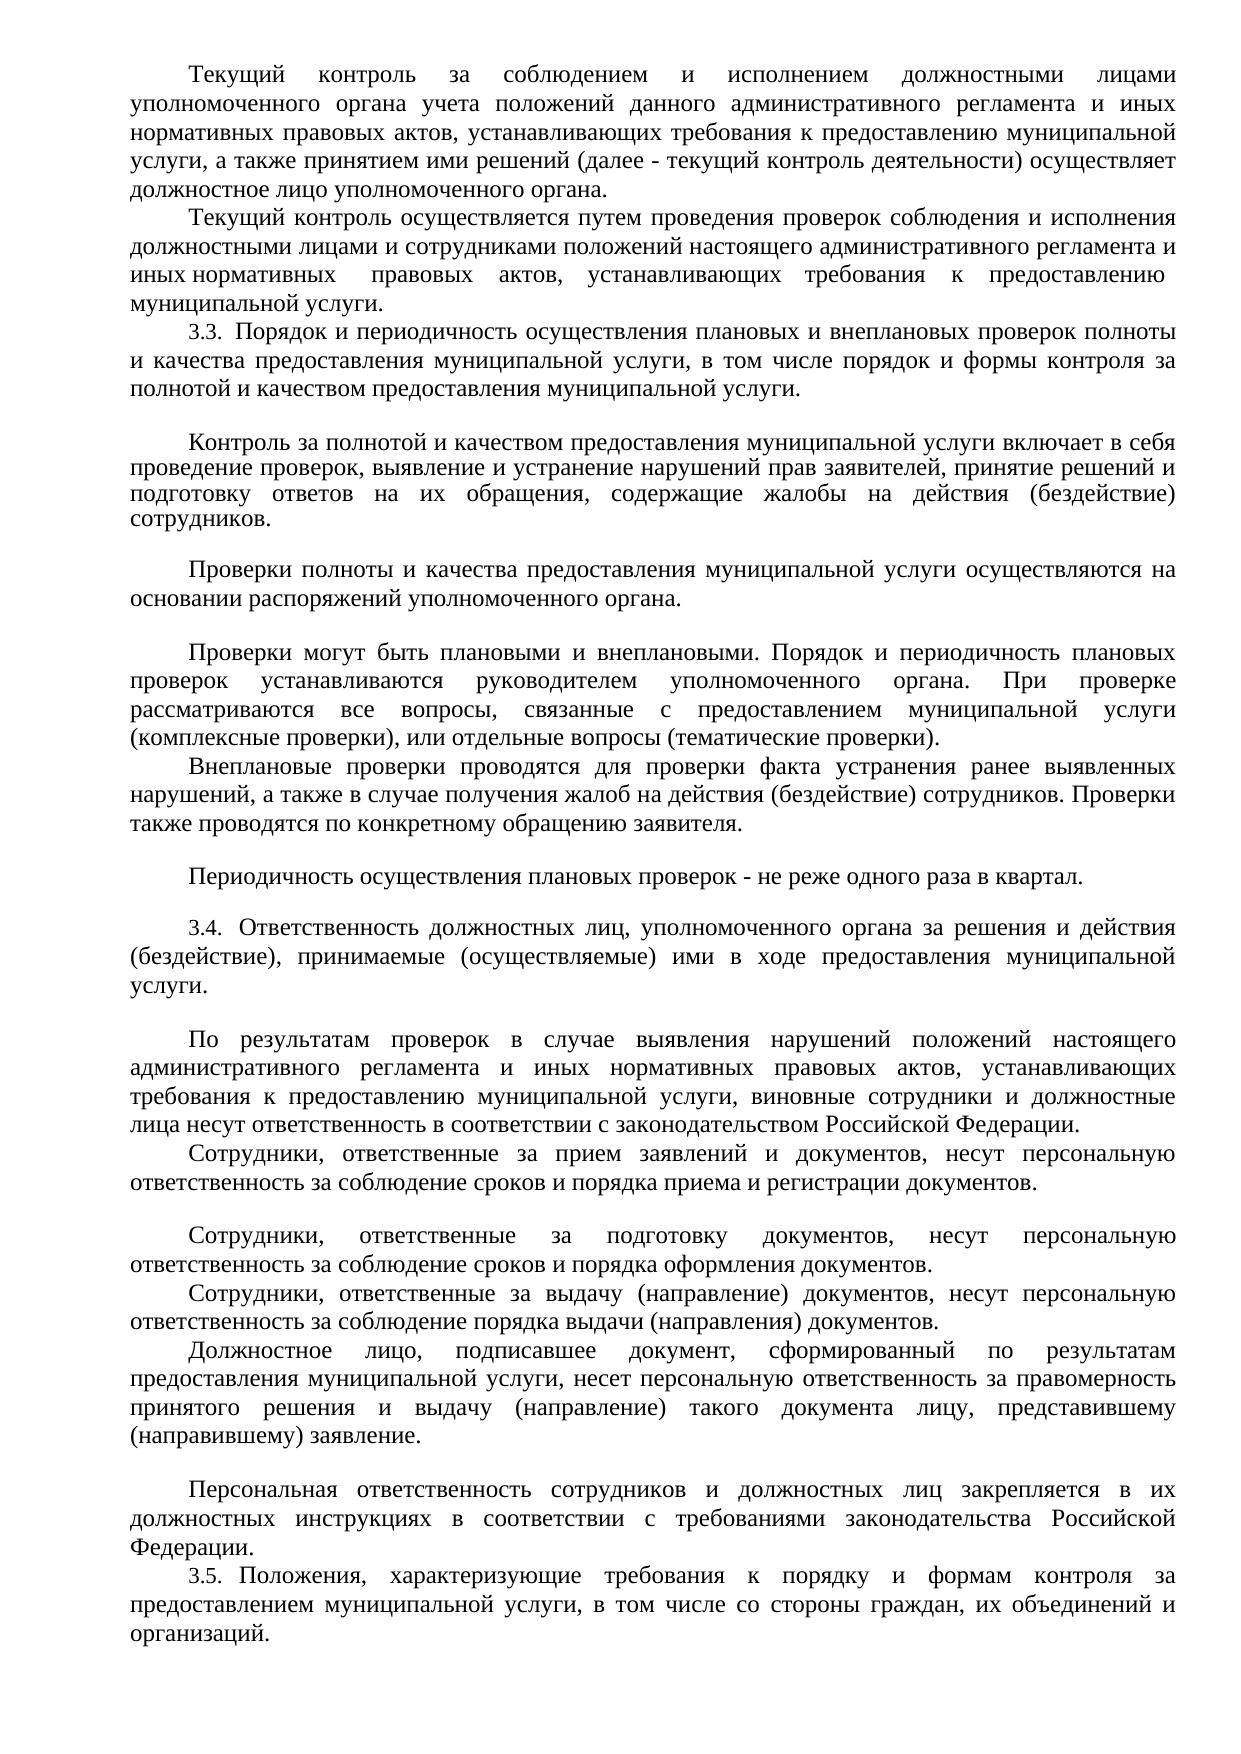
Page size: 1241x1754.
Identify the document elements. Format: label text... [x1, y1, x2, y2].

text Сотрудники, ответственные за подготовку документов, несут персональную ответственность за соблюдение сроков и порядка оформления документов. [130, 1220, 1177, 1278]
list Положения, характеризующие требования к порядку и формам контроля за предоставлением муниципальной услуги, в том числе со стороны граждан, их объединений и организаций. [130, 1561, 1177, 1648]
text Периодичность осуществления плановых проверок - не реже одного раза в квартал. [130, 864, 1177, 890]
text Текущий контроль осуществляется путем проведения проверок соблюдения и исполнения должностными лицами и сотрудниками положений настоящего административного регламента и иных нормативных правовых актов, устанавливающих требования к предоставлению [130, 203, 1177, 288]
text Персональная ответственность сотрудников и должностных лиц закрепляется в их должностных инструкциях в соответствии с требованиями законодательства Российской Федерации. [130, 1474, 1177, 1561]
text Должностное лицо, подписавшее документ, сформированный по результатам предоставления муниципальной услуги, несет персональную ответственность за правомерность принятого решения и выдачу (направление) такого документа лицу, представившему (направившему) заявление. [130, 1335, 1177, 1449]
text Сотрудники, ответственные за выдачу (направление) документов, несут персональную ответственность за соблюдение порядка выдачи (направления) документов. [130, 1278, 1177, 1335]
text Проверки полноты и качества предоставления муниципальной услуги осуществляются на основании распоряжений уполномоченного органа. [130, 554, 1177, 612]
text Внеплановые проверки проводятся для проверки факта устранения ранее выявленных нарушений, а также в случае получения жалоб на действия (бездействие) сотрудников. Проверки также проводятся по конкретному обращению заявителя. [130, 751, 1177, 837]
text Текущий контроль за соблюдением и исполнением должностными лицами уполномоченного органа учета положений данного административного регламента и иных нормативных правовых актов, устанавливающих требования к предоставлению муниципальной услуги, а также принятием ими решений (далее - текущий контроль деятельности) осуществляет должностное лицо уполномоченного органа. [130, 60, 1177, 203]
text Контроль за полнотой и качеством предоставления муниципальной услуги включает в себя проведение проверок, выявление и устранение нарушений прав заявителей, принятие решений и подготовку ответов на их обращения, содержащие жалобы на действия (бездействие) сотрудников. [130, 430, 1177, 532]
text муниципальной услуги. [130, 288, 1177, 317]
text По результатам проверок в случае выявления нарушений положений настоящего административного регламента и иных нормативных правовых актов, устанавливающих требования к предоставлению муниципальной услуги, виновные сотрудники и должностные лица несут ответственность в соответствии с законодательством Российской Федерации. [130, 1024, 1177, 1138]
text Проверки могут быть плановыми и внеплановыми. Порядок и периодичность плановых проверок устанавливаются руководителем уполномоченного органа. При проверке рассматриваются все вопросы, связанные с предоставлением муниципальной услуги (комплексные проверки), или отдельные вопросы (тематические проверки). [130, 637, 1177, 751]
list Ответственность должностных лиц, уполномоченного органа за решения и действия (бездействие), принимаемые (осуществляемые) ими в ходе предоставления муниципальной услуги. [130, 912, 1177, 999]
text Сотрудники, ответственные за прием заявлений и документов, несут персональную ответственность за соблюдение сроков и порядка приема и регистрации документов. [130, 1138, 1177, 1196]
list Порядок и периодичность осуществления плановых и внеплановых проверок полноты и качества предоставления муниципальной услуги, в том числе порядок и формы контроля за полнотой и качеством предоставления муниципальной услуги. [130, 317, 1177, 402]
